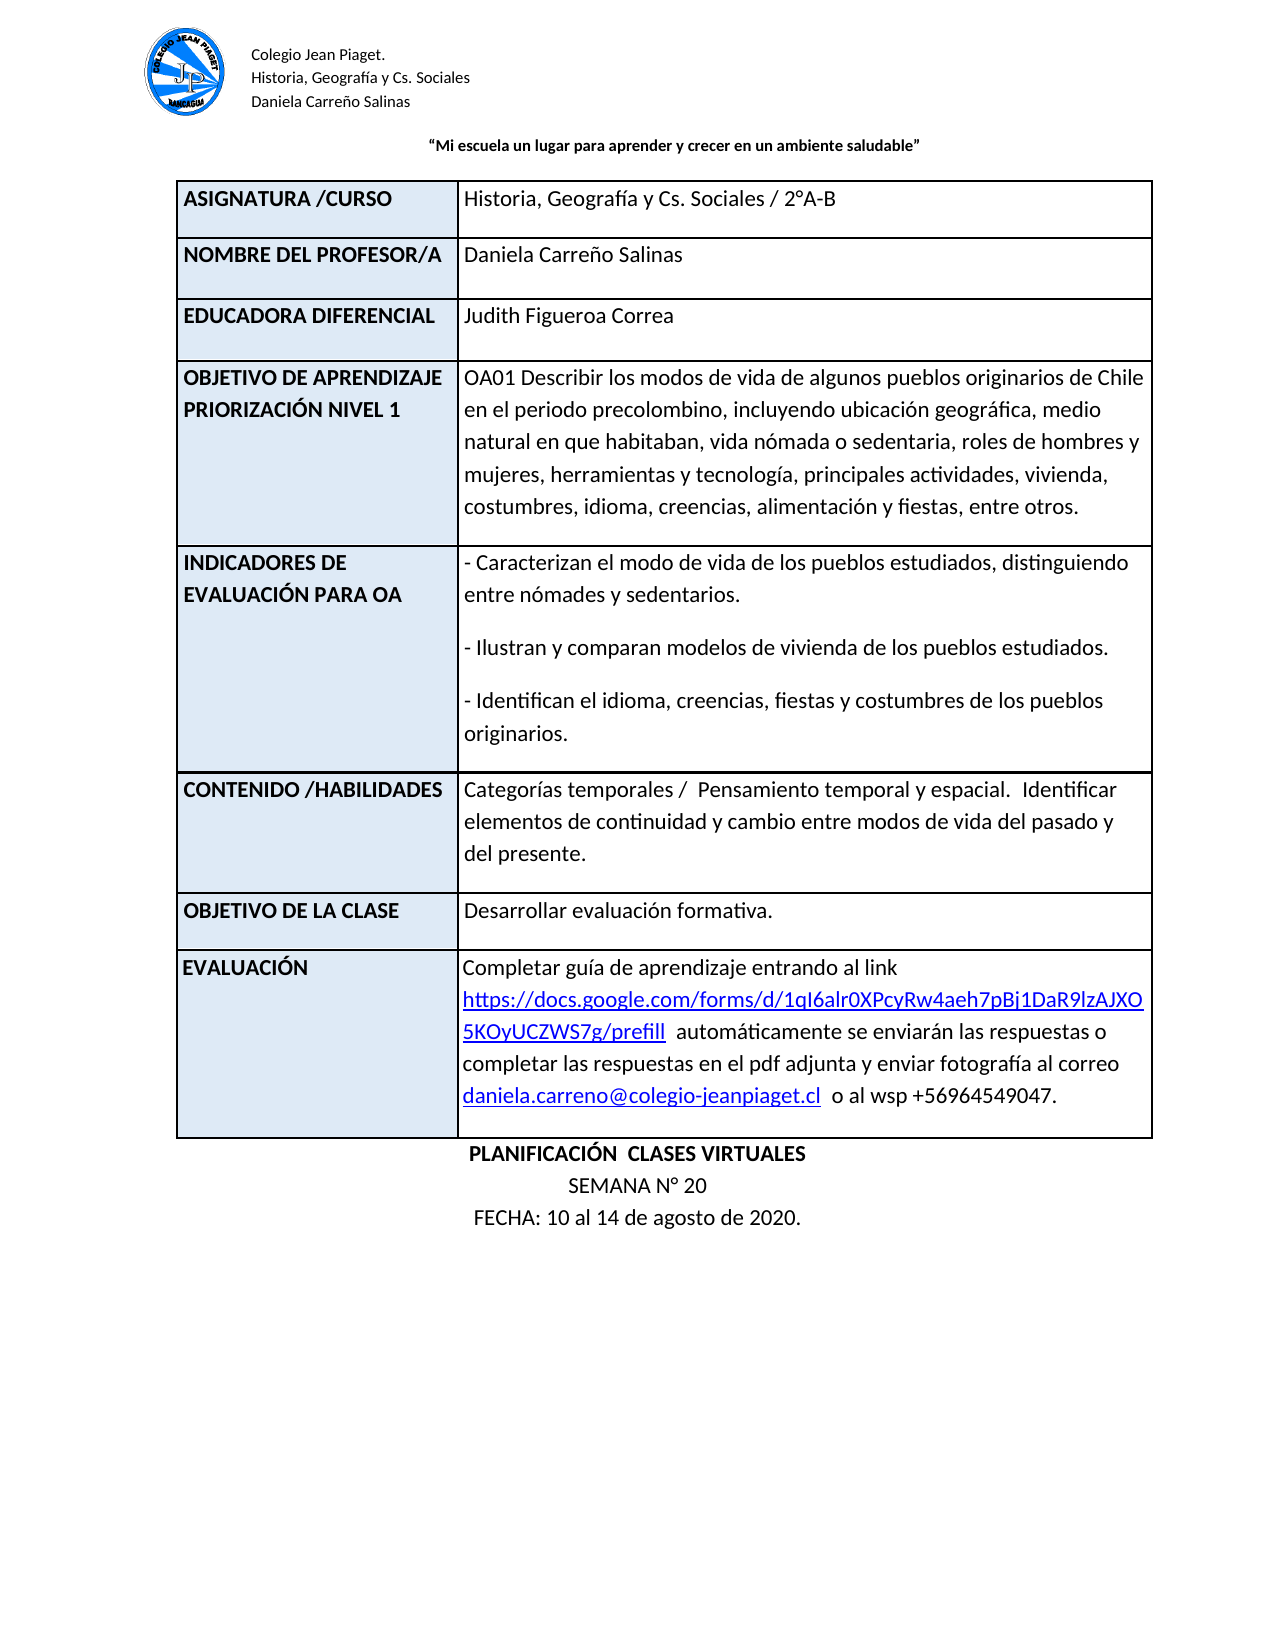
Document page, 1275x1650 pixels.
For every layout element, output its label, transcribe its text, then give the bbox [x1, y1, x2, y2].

table_cell CONTENIDO /HABILIDADES [178, 774, 457, 892]
text PLANIFICACIÓN CLASES VIRTUALES SEMANA N° 20 FECHA: 10 al 14 de agosto de 2020. [177, 1139, 1098, 1231]
table_cell EVALUACIÓN [178, 951, 457, 1137]
table_cell Desarrollar evaluación formativa. [459, 894, 1151, 948]
table_cell NOMBRE DEL PROFESOR/A [178, 239, 457, 298]
table_cell - Caracterizan el modo de vida de los pueblos estudiados, distinguiendo entre nómades y sedentarios. - Ilustran y comparan modelos de vivienda de los pueblos estudiados. - Identifican el idioma, creencias, fiestas y costumbres de los pueblos originarios. [459, 547, 1151, 771]
table_cell Daniela Carreño Salinas [459, 239, 1151, 298]
table_header ASIGNATURA /CURSO [178, 182, 457, 237]
table_cell Judith Figueroa Correa [459, 300, 1151, 359]
table_cell Completar guía de aprendizaje entrando al link https://docs.google.com/forms/d/1qI6alr0XPcyRw4aeh7pBj1DaR9lzAJXO5KOyUCZWS7g/prefill automáticamente se enviarán las respuestas o completar las respuestas en el pdf adjunta y enviar fotografía al correo daniela.carreno@colegio-jeanpiaget.cl o al wsp +56964549047. [459, 951, 1151, 1137]
table_cell EDUCADORA DIFERENCIAL [178, 300, 457, 359]
table_cell OA01 Describir los modos de vida de algunos pueblos originarios de Chile en el periodo precolombino, incluyendo ubicación geográfica, medio natural en que habitaban, vida nómada o sedentaria, roles de hombres y mujeres, herramientas y tecnología, principales actividades, vivienda, costumbres, idioma, creencias, alimentación y fiestas, entre otros. [459, 362, 1151, 544]
table_cell OBJETIVO DE LA CLASE [178, 894, 457, 948]
table_cell INDICADORES DE EVALUACIÓN PARA OA [178, 547, 457, 771]
table_header Historia, Geografía y Cs. Sociales / 2°A-B [459, 182, 1151, 237]
table_cell OBJETIVO DE APRENDIZAJE PRIORIZACIÓN NIVEL 1 [178, 362, 457, 544]
table_cell Categorías temporales / Pensamiento temporal y espacial. Identificar elementos de continuidad y cambio entre modos de vida del pasado y del presente. [459, 774, 1151, 892]
